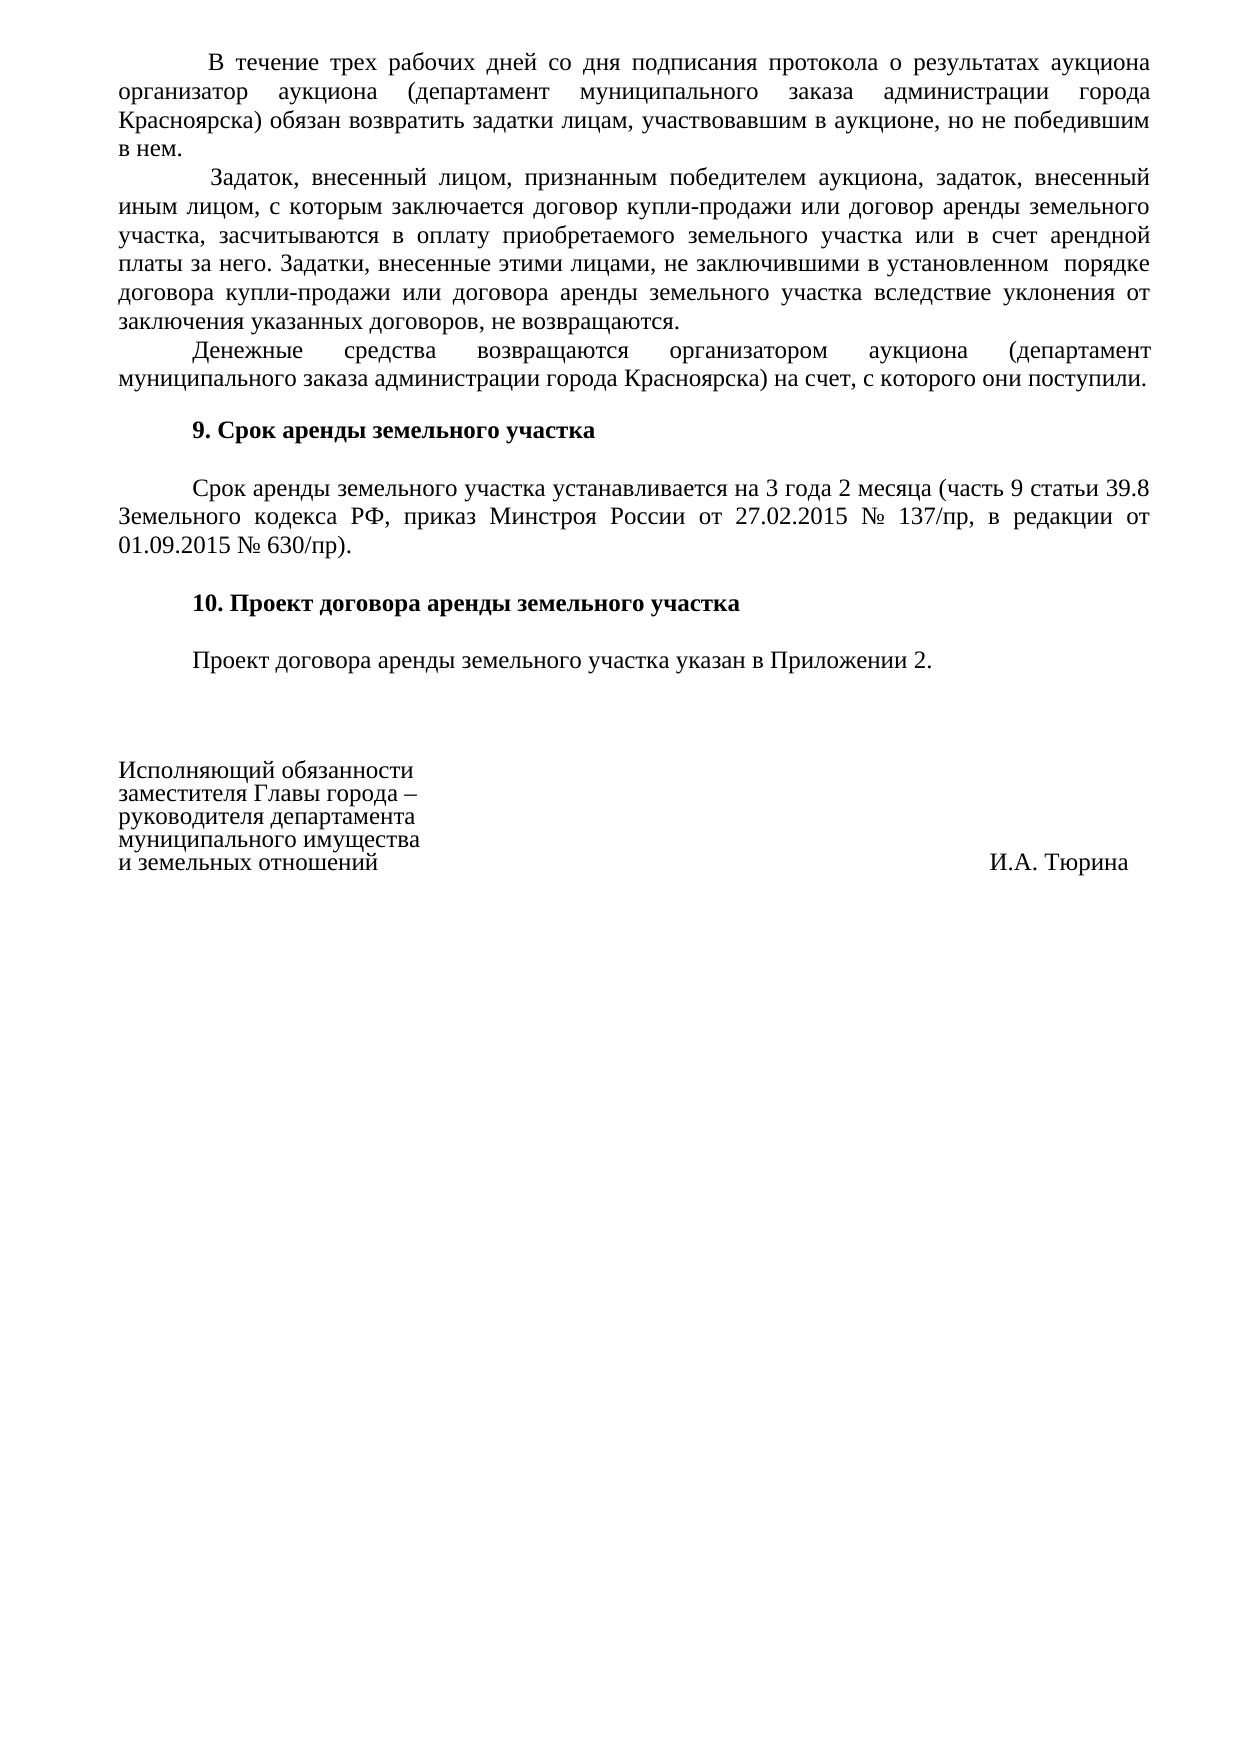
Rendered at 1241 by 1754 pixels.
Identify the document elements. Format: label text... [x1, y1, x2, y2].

text 10. Проект договора аренды земельного участка [118, 588, 1152, 616]
text руководителя департамента [118, 806, 1152, 829]
text Проект договора аренды земельного участка указан в Приложении 2. [118, 645, 1152, 674]
text В течение трех рабочих дней со дня подписания протокола о результатах аукциона организатор аукциона (департамент муниципального заказа администрации города Красноярска) обязан возвратить задатки лицам, участвовавшим в аукционе, но не победившим в нем. [118, 47, 1152, 162]
text заместителя Главы города – [118, 783, 1152, 806]
text Исполняющий обязанности [118, 760, 1152, 783]
text Денежные средства возвращаются организатором аукциона (департамент муниципального заказа администрации города Красноярска) на счет, с которого они поступили. [118, 335, 1152, 392]
text 9. Срок аренды земельного участка [118, 415, 1152, 444]
text муниципального имущества [118, 829, 1152, 852]
text Срок аренды земельного участка устанавливается на 3 года 2 месяца (часть 9 статьи 39.8 Земельного кодекса РФ, приказ Минстроя России от 27.02.2015 № 137/пр, в редакции от 01.09.2015 № 630/пр). [118, 473, 1152, 559]
text Задаток, внесенный лицом, признанным победителем аукциона, задаток, внесенный иным лицом, с которым заключается договор купли-продажи или договор аренды земельного участка, засчитываются в оплату приобретаемого земельного участка или в счет арендной платы за него. Задатки, внесенные этими лицами, не заключившими в установленном порядке договора купли-продажи или договора аренды земельного участка вследствие уклонения от заключения указанных договоров, не возвращаются. [118, 162, 1152, 335]
text и земельных отношений И.А. Тюрина [118, 852, 1152, 875]
